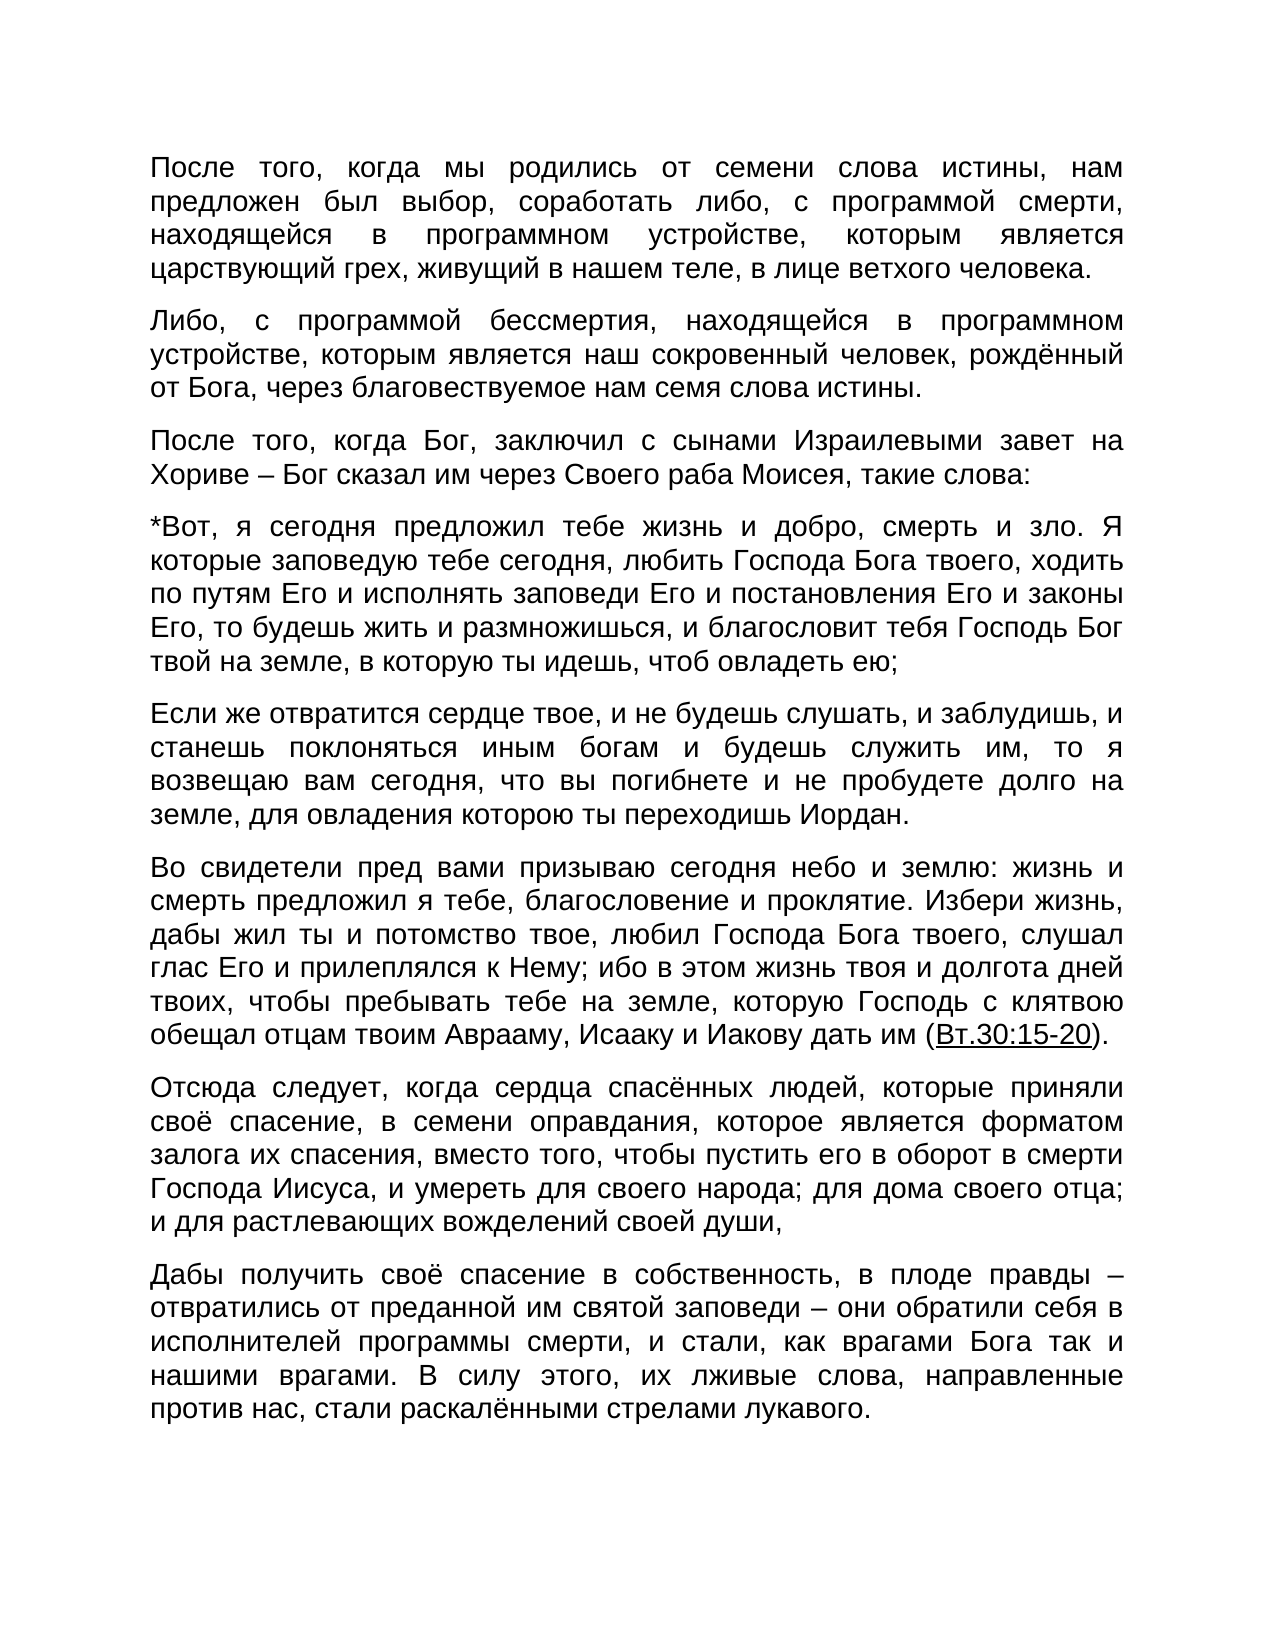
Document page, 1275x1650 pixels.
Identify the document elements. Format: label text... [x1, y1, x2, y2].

text После того, когда Бог, заключил с сынами Израилевыми завет на Хориве – Бог сказал им через Своего раба Моисея, такие слова: [150, 423, 1125, 490]
text После того, когда мы родились от семени слова истины, нам предложен был выбор, соработать либо, с программой смерти, находящейся в программном устройстве, которым является царствующий грех, живущий в нашем теле, в лице ветхого человека. [150, 150, 1125, 284]
text Во свидетели пред вами призываю сегодня небо и землю: жизнь и смерть предложил я тебе, благословение и проклятие. Избери жизнь, дабы жил ты и потомство твое, любил Господа Бога твоего, слушал глас Его и прилеплялся к Нему; ибо в этом жизнь твоя и долгота дней твоих, чтобы пребывать тебе на земле, которую Господь с клятвою обещал отцам твоим Аврааму, Исааку и Иакову дать им (Вт.30:15-20). [150, 849, 1125, 1051]
text Дабы получить своё спасение в собственность, в плоде правды – отвратились от преданной им святой заповеди – они обратили себя в исполнителей программы смерти, и стали, как врагами Бога так и нашими врагами. В силу этого, их лживые слова, направленные против нас, стали раскалёнными стрелами лукавого. [150, 1257, 1125, 1424]
text Отсюда следует, когда сердца спасённых людей, которые приняли своё спасение, в семени оправдания, которое является форматом залога их спасения, вместо того, чтобы пустить его в оборот в смерти Господа Иисуса, и умереть для своего народа; для дома своего отца; и для растлевающих вожделений своей души, [150, 1070, 1125, 1238]
text *Вот, я сегодня предложил тебе жизнь и добро, смерть и зло. Я которые заповедую тебе сегодня, любить Господа Бога твоего, ходить по путям Его и исполнять заповеди Его и постановления Его и законы Его, то будешь жить и размножишься, и благословит тебя Господь Бог твой на земле, в которую ты идешь, чтоб овладеть ею; [150, 509, 1125, 677]
text Если же отвратится сердце твое, и не будешь слушать, и заблудишь, и станешь поклоняться иным богам и будешь служить им, то я возвещаю вам сегодня, что вы погибнете и не пробудете долго на земле, для овладения которою ты переходишь Иордан. [150, 696, 1125, 830]
text Либо, с программой бессмертия, находящейся в программном устройстве, которым является наш сокровенный человек, рождённый от Бога, через благовествуемое нам семя слова истины. [150, 303, 1125, 404]
